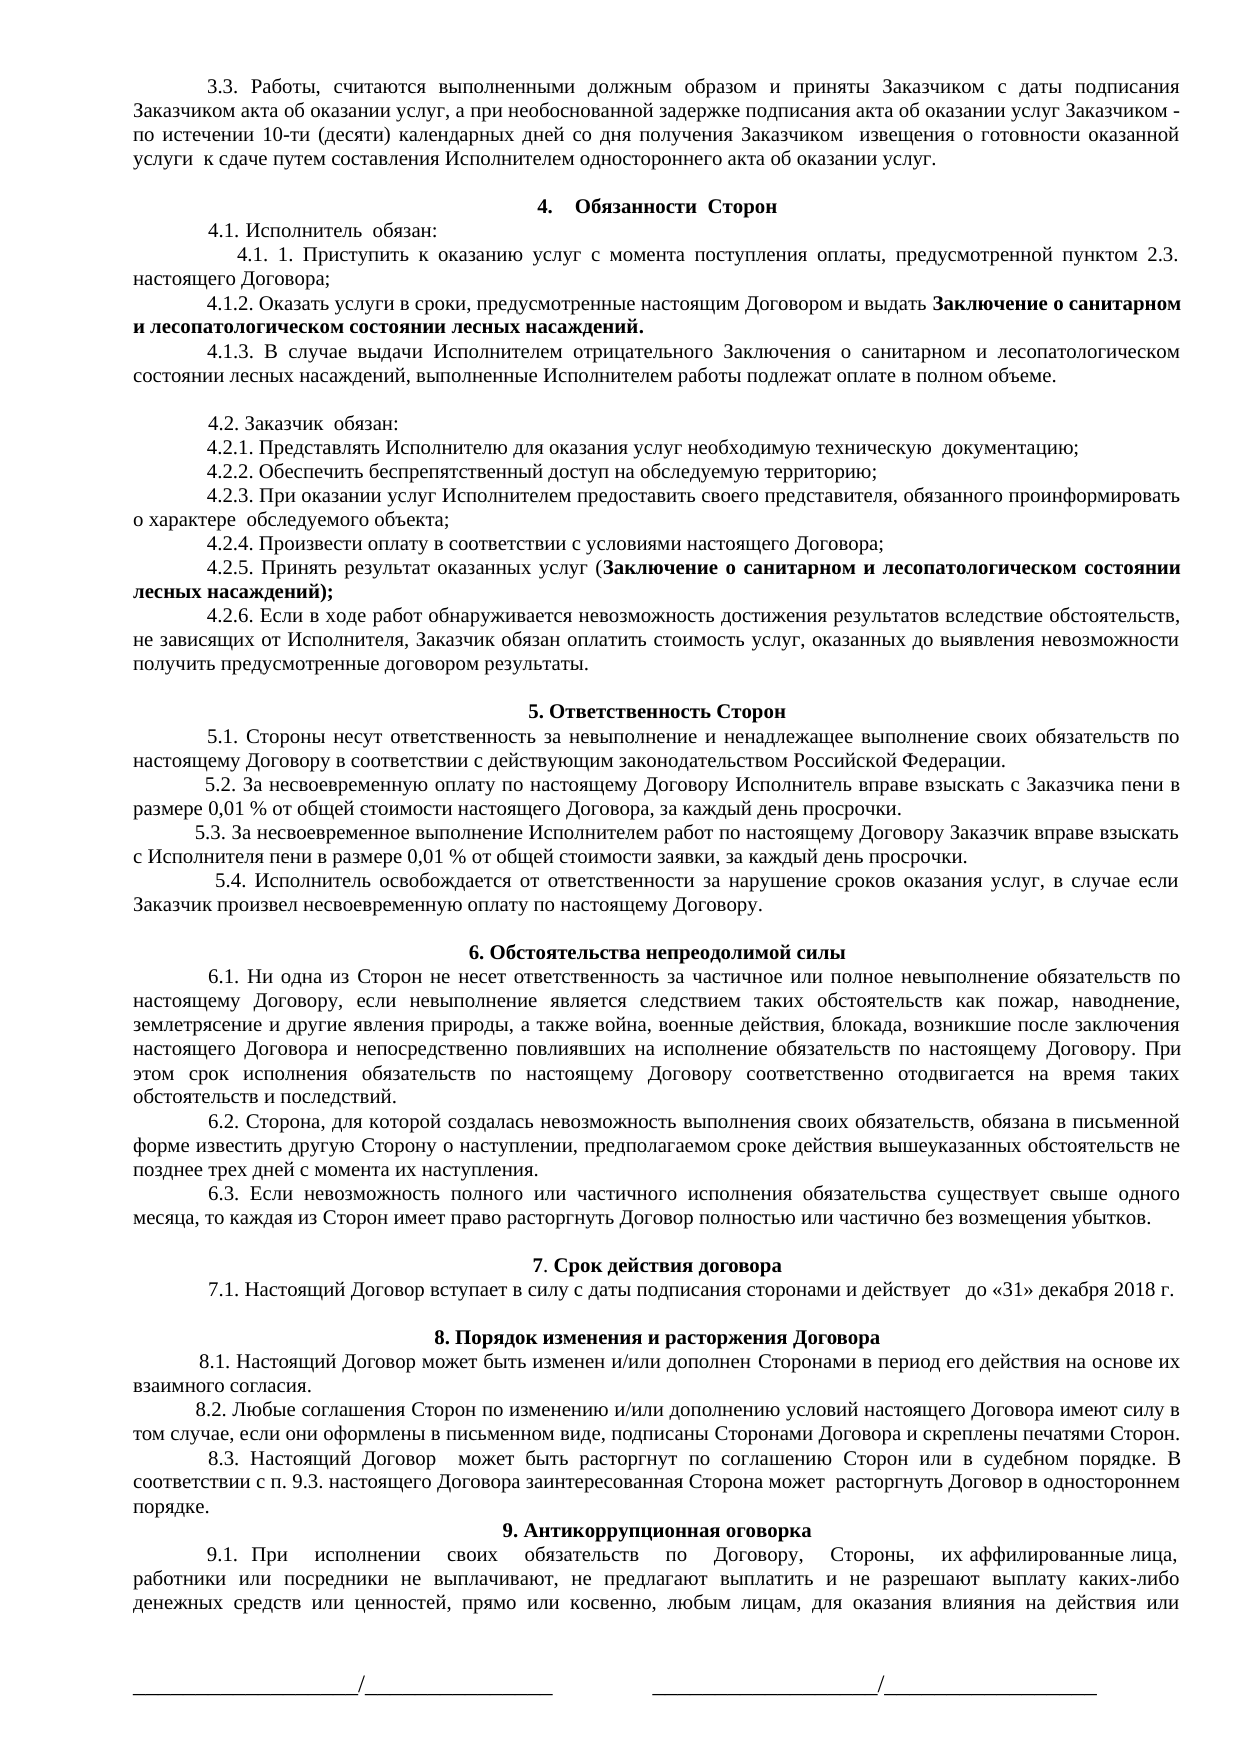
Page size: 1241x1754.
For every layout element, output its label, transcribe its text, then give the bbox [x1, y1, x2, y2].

text 6.3. Если невозможность полного или частичного исполнения обязательства существует свыше одного месяца, то каждая из Сторон имеет право расторгнуть Договор полностью или частично без возмещения убытков. [133, 1181, 1181, 1229]
text 4.2.5. Принять результат оказанных услуг (Заключение о санитарном и лесопатологическом состоянии лесных насаждений); [133, 555, 1181, 603]
text 4.1.2. Оказать услуги в сроки, предусмотренные настоящим Договором и выдать Заключение о санитарном и лесопатологическом состоянии лесных насаждений. [133, 290, 1181, 338]
list 9. Антикоррупционная оговорка [133, 1518, 1181, 1542]
text 5.4. Исполнитель освобождается от ответственности за нарушение сроков оказания услуг, в случае если Заказчик произвел несвоевременную оплату по настоящему Договору. [133, 868, 1181, 916]
subtitle 8. Порядок изменения и расторжения Договора [133, 1325, 1181, 1349]
text 5. Ответственность Сторон [133, 699, 1181, 723]
list Обязанности Сторон [133, 194, 1181, 218]
subtitle 8.1. Настоящий Договор может быть изменен и/или дополнен Сторонами в период его действия на основе их взаимного согласия. [133, 1349, 1181, 1397]
text 4.2.6. Если в ходе работ обнаруживается невозможность достижения результатов вследствие обстоятельств, не зависящих от Исполнителя, Заказчик обязан оплатить стоимость услуг, оказанных до выявления невозможности получить предусмотренные договором результаты. [133, 603, 1181, 675]
text 6.1. Ни одна из Сторон не несет ответственность за частичное или полное невыполнение обязательств по настоящему Договору, если невыполнение является следствием таких обстоятельств как пожар, наводнение, землетрясение и другие явления природы, а также война, военные действия, блокада, возникшие после заключения настоящего Договора и непосредственно повлиявших на исполнение обязательств по настоящему Договору. При этом срок исполнения обязательств по настоящему Договору соответственно отодвигается на время таких обстоятельств и последствий. [133, 964, 1181, 1108]
text 4.2.1. Представлять Исполнителю для оказания услуг необходимую техническую документацию; [133, 435, 1181, 459]
list Исполнитель обязан: [208, 218, 1181, 242]
text 4.2.3. При оказании услуг Исполнителем предоставить своего представителя, обязанного проинформировать о характере обследуемого объекта; [133, 483, 1181, 531]
text 4.1.3. В случае выдачи Исполнителем отрицательного Заключения о санитарном и лесопатологическом состоянии лесных насаждений, выполненные Исполнителем работы подлежат оплате в полном объеме. [133, 338, 1181, 387]
text 5.2. За несвоевременную оплату по настоящему Договору Исполнитель вправе взыскать с Заказчика пени в размере 0,01 % от общей стоимости настоящего Договора, за каждый день просрочки. [133, 772, 1181, 820]
text 4.2.2. Обеспечить беспрепятственный доступ на обследуемую территорию; [133, 459, 1181, 483]
text 6. Обстоятельства непреодолимой силы [133, 940, 1181, 964]
text 4.2.4. Произвести оплату в соответствии с условиями настоящего Договора; [133, 531, 1181, 555]
text 4.1. 1. Приступить к оказанию услуг с момента поступления оплаты, предусмотренной пунктом 2.3. настоящего Договора; [133, 242, 1181, 290]
text 4.2. Заказчик обязан: [133, 411, 1181, 435]
text 3.3. Работы, считаются выполненными должным образом и приняты Заказчиком с даты подписания Заказчиком акта об оказании услуг, а при необоснованной задержке подписания акта об оказании услуг Заказчиком - по истечении 10-ти (десяти) календарных дней со дня получения Заказчиком извещения о готовности оказанной услуги к сдаче путем составления Исполнителем одностороннего акта об оказании услуг. [133, 74, 1181, 170]
subtitle 7. Срок действия договора [133, 1253, 1181, 1277]
text 7.1. Настоящий Договор вступает в силу с даты подписания сторонами и действует до «31» декабря 2018 г. [133, 1277, 1181, 1301]
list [133, 1542, 1181, 1614]
text 5.3. За несвоевременное выполнение Исполнителем работ по настоящему Договору Заказчик вправе взыскать с Исполнителя пени в размере 0,01 % от общей стоимости заявки, за каждый день просрочки. [133, 820, 1181, 868]
text 5.1. Стороны несут ответственность за невыполнение и ненадлежащее выполнение своих обязательств по настоящему Договору в соответствии с действующим законодательством Российской Федерации. [133, 723, 1181, 772]
subtitle 8.2. Любые соглашения Сторон по изменению и/или дополнению условий настоящего Договора имеют силу в том случае, если они оформлены в письменном виде, подписаны Сторонами Договора и скреплены печатями Сторон. [133, 1397, 1181, 1445]
text 8.3. Настоящий Договор может быть расторгнут по соглашению Сторон или в судебном порядке. В соответствии с п. 9.3. настоящего Договора заинтересованная Сторона может расторгнуть Договор в одностороннем порядке. [133, 1445, 1181, 1518]
text 6.2. Сторона, для которой создалась невозможность выполнения своих обязательств, обязана в письменной форме известить другую Сторону о наступлении, предполагаемом сроке действия вышеуказанных обстоятельств не позднее трех дней с момента их наступления. [133, 1108, 1181, 1181]
